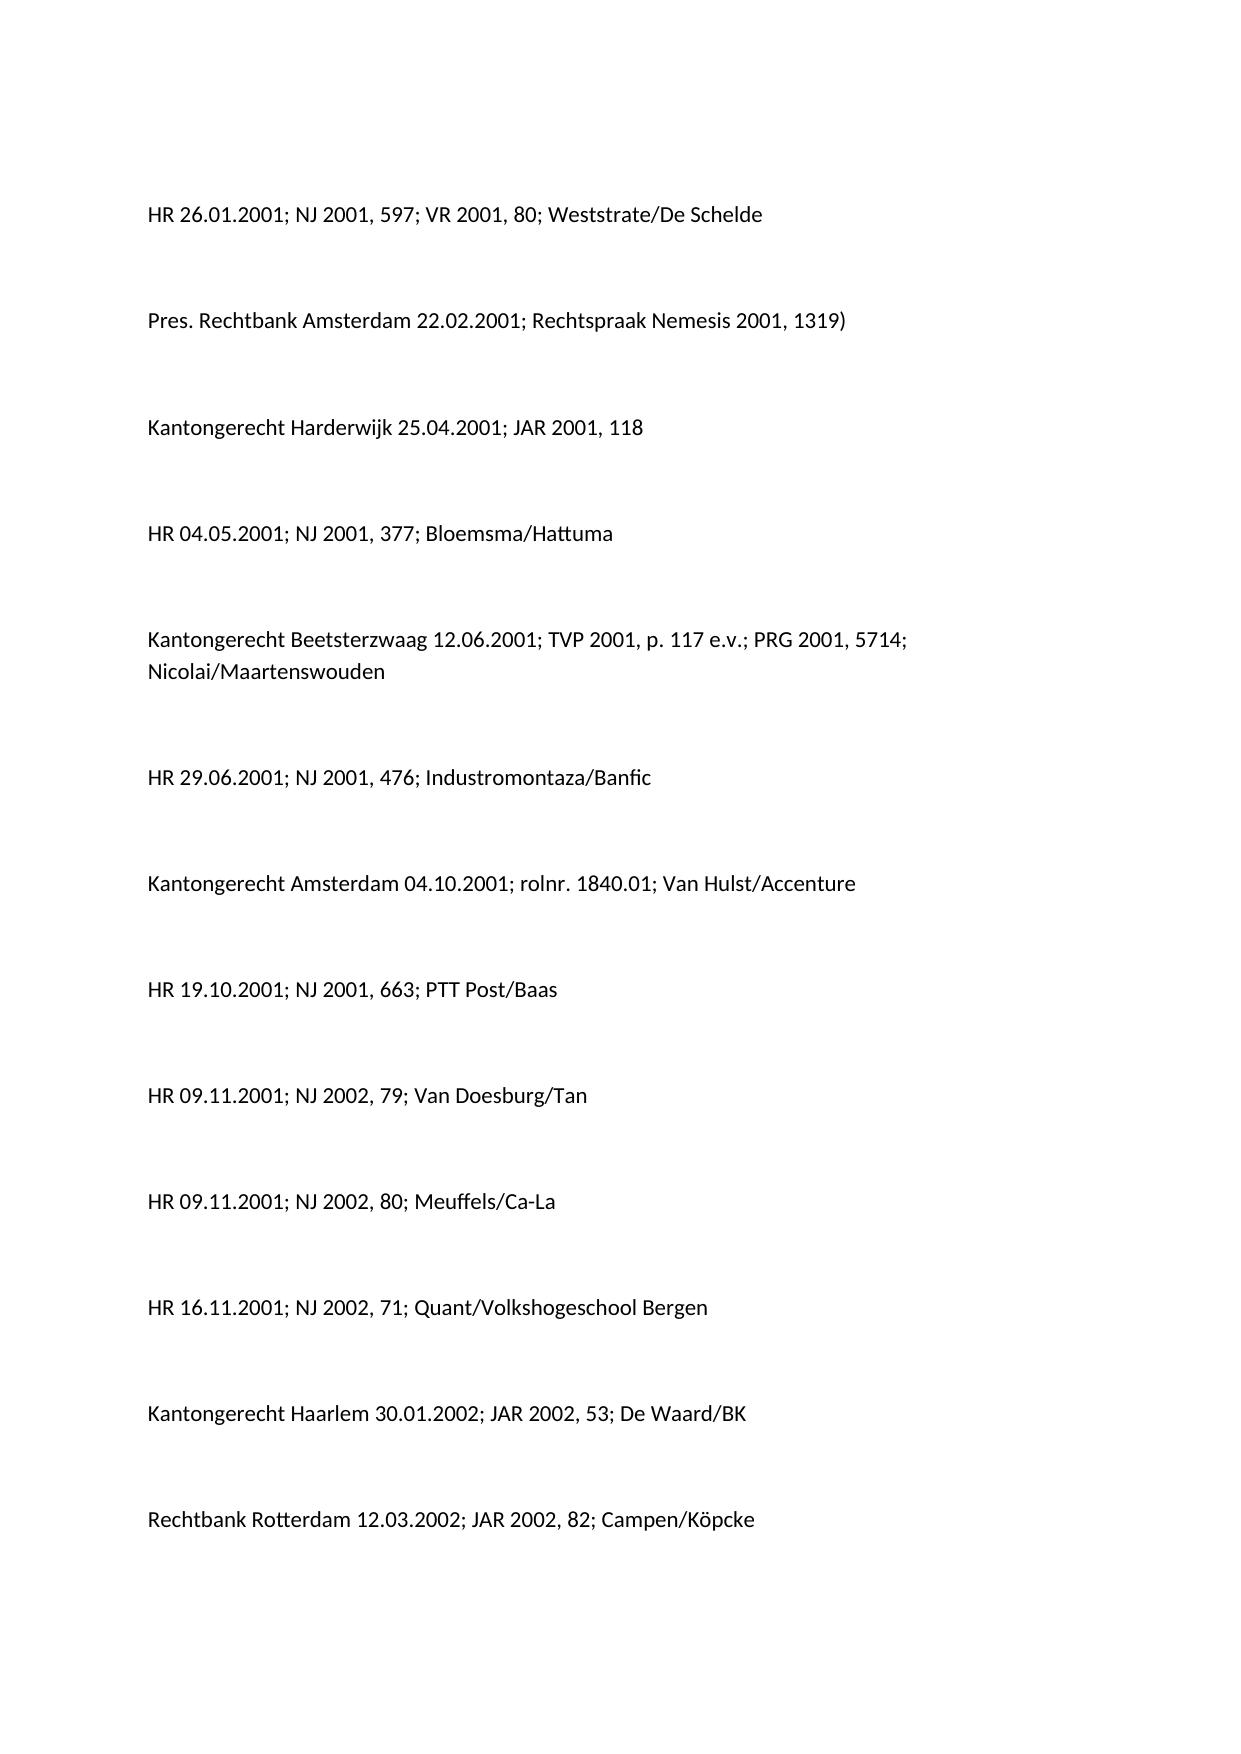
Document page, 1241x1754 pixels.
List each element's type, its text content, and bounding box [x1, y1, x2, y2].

text HR 29.06.2001; NJ 2001, 476; Industromontaza/Banfic [148, 763, 1093, 791]
text HR 09.11.2001; NJ 2002, 80; Meuffels/Ca-La [148, 1187, 1093, 1215]
text Kantongerecht Haarlem 30.01.2002; JAR 2002, 53; De Waard/BK [148, 1399, 1093, 1427]
text HR 04.05.2001; NJ 2001, 377; Bloemsma/Hattuma [148, 519, 1093, 547]
text Kantongerecht Beetsterzwaag 12.06.2001; TVP 2001, p. 117 e.v.; PRG 2001, 5714; Nicolai/Maartenswouden [148, 625, 1093, 685]
text HR 16.11.2001; NJ 2002, 71; Quant/Volkshogeschool Bergen [148, 1293, 1093, 1321]
text Pres. Rechtbank Amsterdam 22.02.2001; Rechtspraak Nemesis 2001, 1319) [148, 307, 1093, 335]
text Kantongerecht Amsterdam 04.10.2001; rolnr. 1840.01; Van Hulst/Accenture [148, 869, 1093, 897]
text HR 09.11.2001; NJ 2002, 79; Van Doesburg/Tan [148, 1081, 1093, 1109]
text Kantongerecht Harderwijk 25.04.2001; JAR 2001, 118 [148, 413, 1093, 441]
text Rechtbank Rotterdam 12.03.2002; JAR 2002, 82; Campen/Köpcke [148, 1505, 1093, 1533]
text HR 19.10.2001; NJ 2001, 663; PTT Post/Baas [148, 975, 1093, 1003]
text HR 26.01.2001; NJ 2001, 597; VR 2001, 80; Weststrate/De Schelde [148, 201, 1093, 229]
